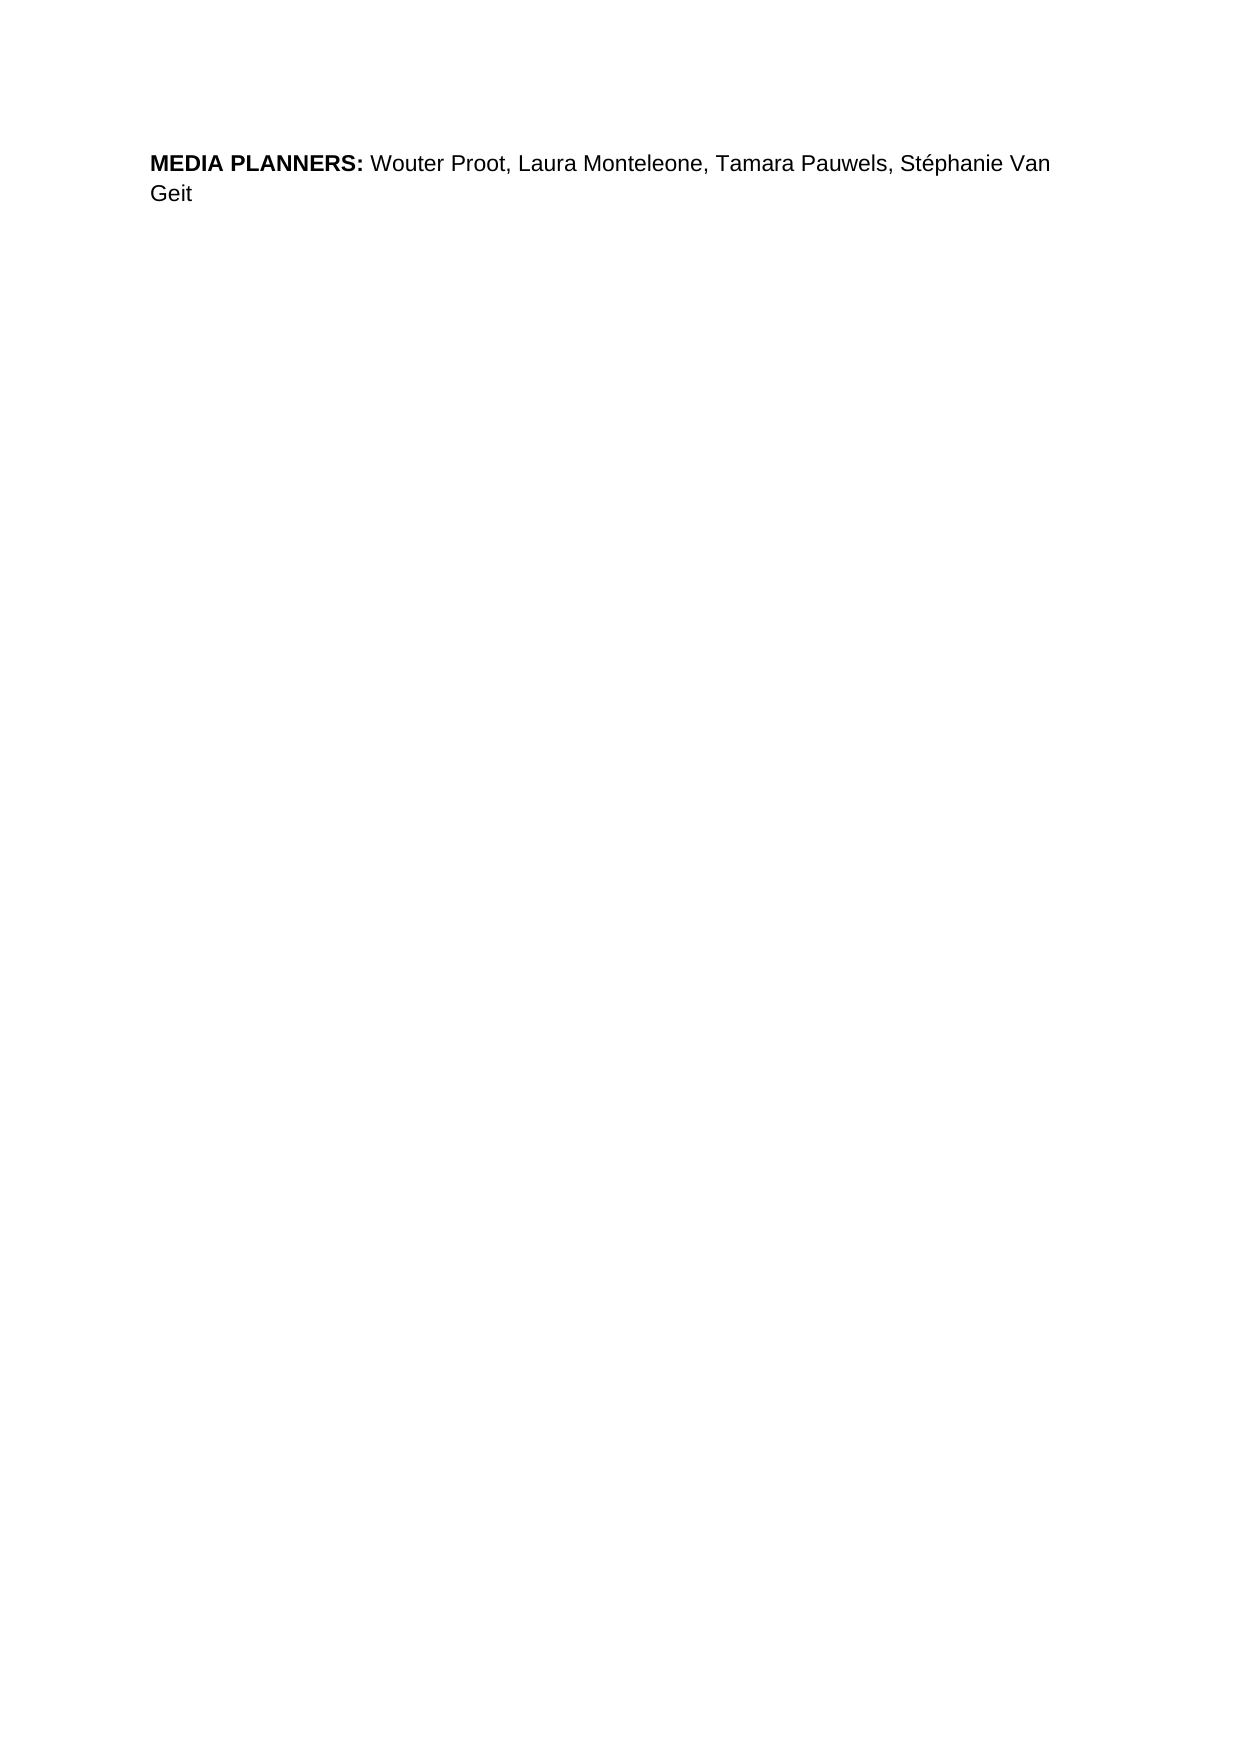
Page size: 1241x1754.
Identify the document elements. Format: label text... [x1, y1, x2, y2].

text MEDIA PLANNERS: Wouter Proot, Laura Monteleone, Tamara Pauwels, Stéphanie Van Geit [150, 150, 1090, 207]
